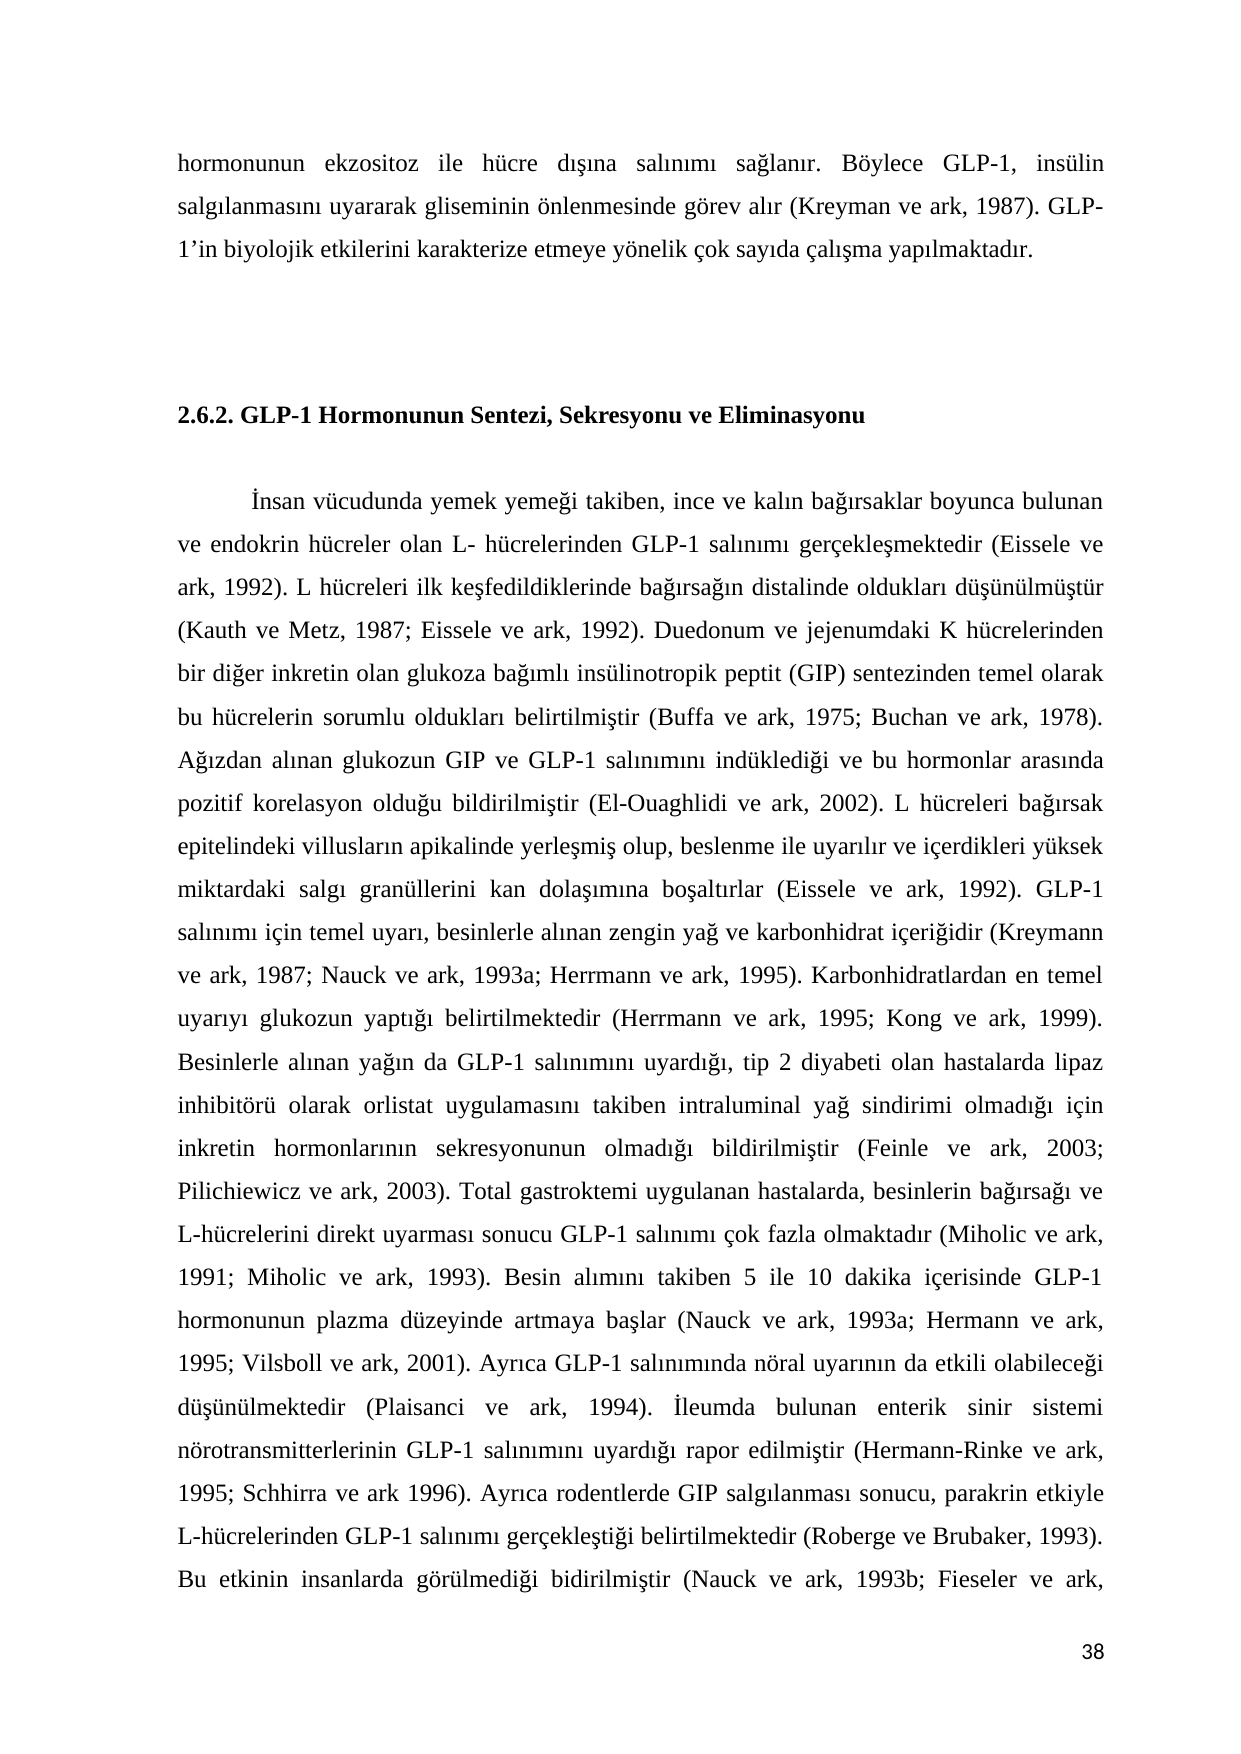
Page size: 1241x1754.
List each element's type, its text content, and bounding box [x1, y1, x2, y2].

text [177, 148, 1104, 263]
subtitle 2.6.2. GLP-1 Hormonunun Sentezi, Sekresyonu ve Eliminasyonu [177, 400, 1104, 428]
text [177, 486, 1104, 1593]
